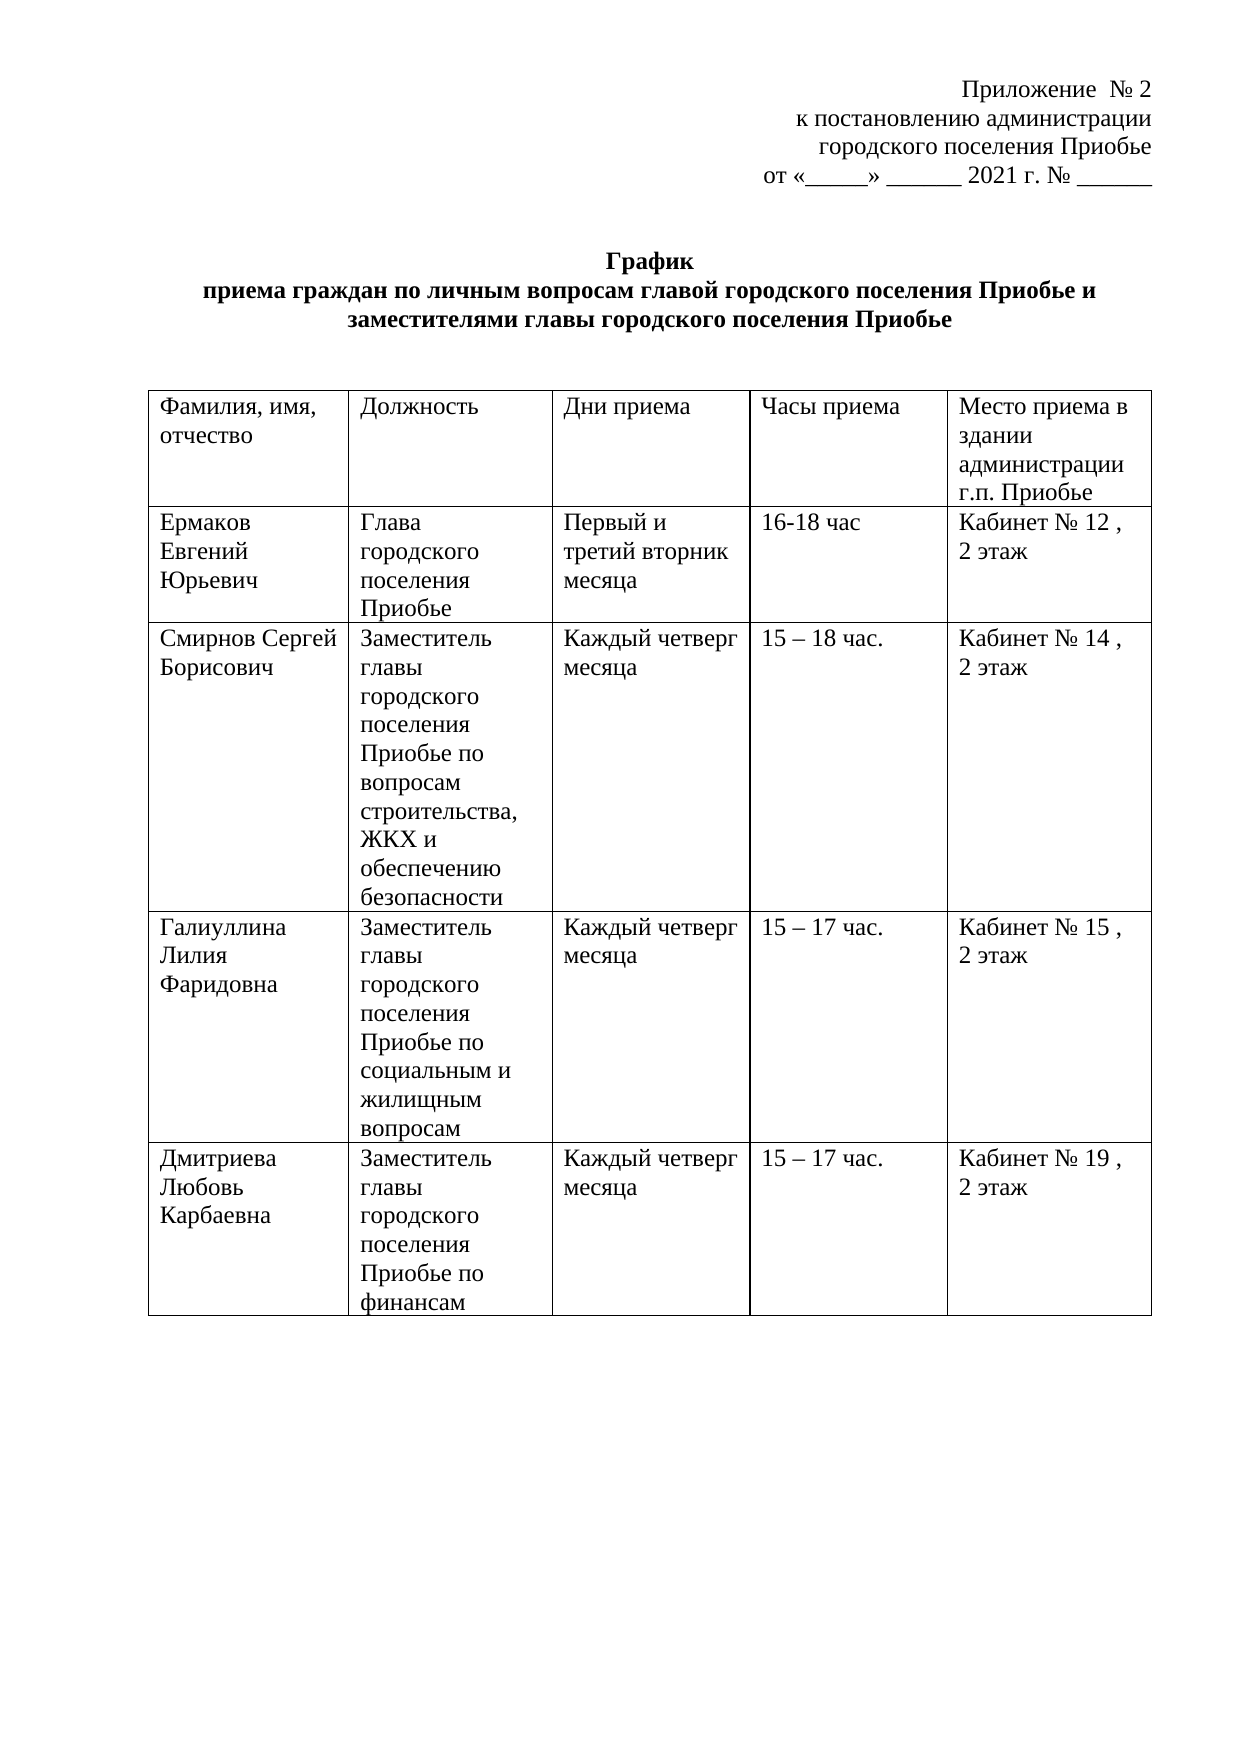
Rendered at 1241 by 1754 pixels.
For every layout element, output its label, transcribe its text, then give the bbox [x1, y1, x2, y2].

table_header Должность [349, 391, 552, 506]
table_cell Каждый четверг месяца [553, 1143, 749, 1315]
text городского поселения Приобье [148, 131, 1152, 160]
table_header Дни приема [553, 391, 749, 506]
text приема граждан по личным вопросам главой городского поселения Приобье и заместителями главы городского поселения Приобье [148, 275, 1152, 333]
table_cell Кабинет № 14 , 2 этаж [948, 623, 1151, 911]
table_cell Заместитель главы городского поселения Приобье по вопросам строительства, ЖКХ и обеспечению безопасности [349, 623, 552, 911]
table_cell Галиуллина Лилия Фаридовна [149, 912, 348, 1142]
table_cell Кабинет № 15 , 2 этаж [948, 912, 1151, 1142]
table_cell Глава городского поселения Приобье [349, 507, 552, 622]
table_cell Кабинет № 12 , 2 этаж [948, 507, 1151, 622]
table_cell Кабинет № 19 , 2 этаж [948, 1143, 1151, 1315]
table_cell Каждый четверг месяца [553, 623, 749, 911]
table_header Фамилия, имя, отчество [149, 391, 348, 506]
table_cell 15 – 17 час. [751, 912, 947, 1142]
table_cell Дмитриева Любовь Карбаевна [149, 1143, 348, 1315]
table_cell Каждый четверг месяца [553, 912, 749, 1142]
table_header Место приема в здании администрации г.п. Приобье [948, 391, 1151, 506]
table_header Часы приема [751, 391, 947, 506]
text к постановлению администрации [148, 103, 1152, 131]
text от «_____» ______ 2021 г. № ______ [148, 160, 1152, 189]
table_cell 16-18 час [751, 507, 947, 622]
text Приложение № 2 [148, 74, 1152, 103]
table_cell 15 – 18 час. [751, 623, 947, 911]
table_cell Заместитель главы городского поселения Приобье по социальным и жилищным вопросам [349, 912, 552, 1142]
table_cell Заместитель главы городского поселения Приобье по финансам [349, 1143, 552, 1315]
table_cell Первый и третий вторник месяца [553, 507, 749, 622]
table_cell Смирнов Сергей Борисович [149, 623, 348, 911]
table_cell Ермаков Евгений Юрьевич [149, 507, 348, 622]
text График [148, 246, 1152, 275]
table_cell 15 – 17 час. [751, 1143, 947, 1315]
